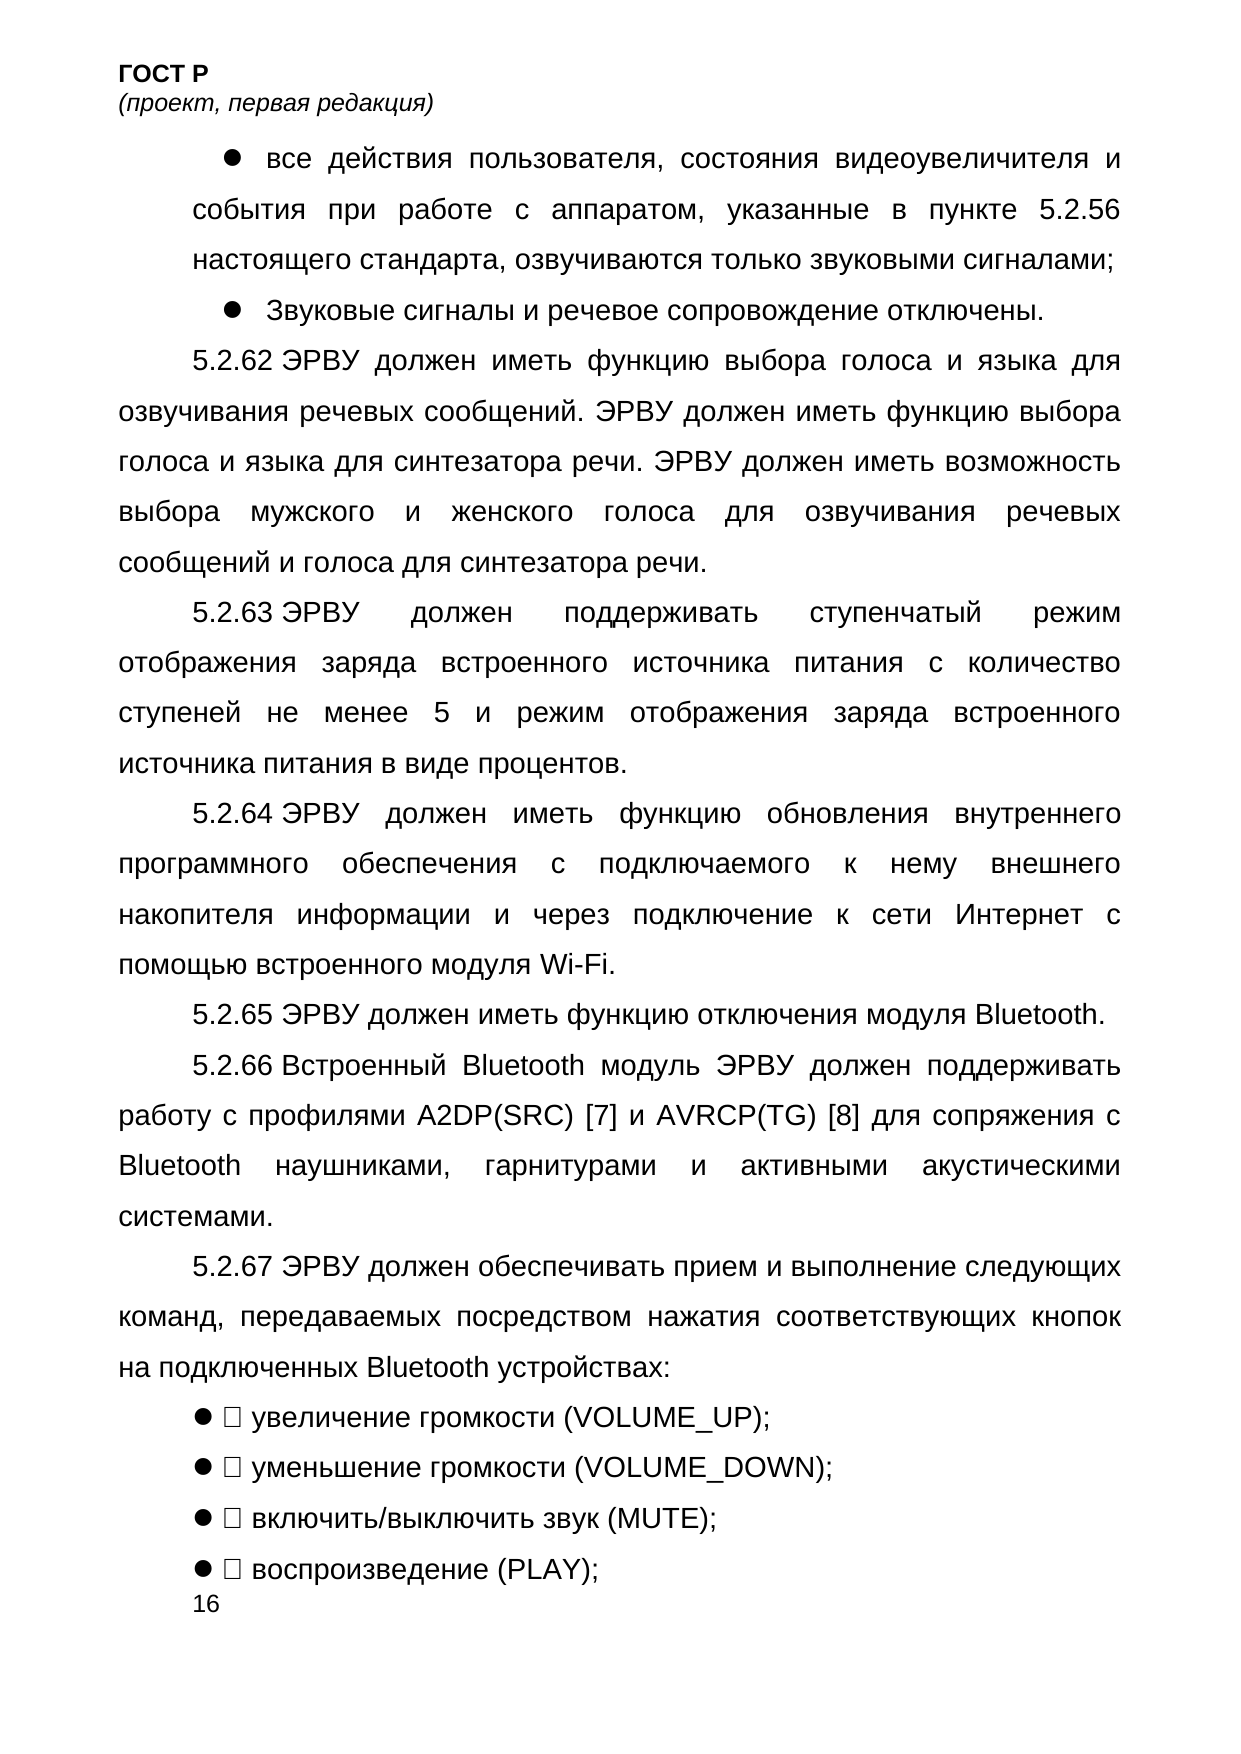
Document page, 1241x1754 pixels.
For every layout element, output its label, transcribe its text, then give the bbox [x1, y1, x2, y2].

list Звуковые сигналы и речевое сопровождение отключены. [192, 293, 1122, 326]
list ЭРВУ должен иметь функцию обновления внутреннего программного обеспечения с подключаемого к нему внешнего накопителя информации и через подключение к сети Интернет с помощью встроенного модуля Wi-Fi. [118, 796, 1122, 981]
list Встроенный Bluetooth модуль ЭРВУ должен поддерживать работу с профилями A2DP(SRC) [7] и AVRCP(TG) [8] для сопряжения с Bluetooth наушниками, гарнитурами и активными акустическими системами. [118, 1048, 1122, 1232]
list ЭРВУ должен обеспечивать прием и выполнение следующих команд, передаваемых посредством нажатия соответствующих кнопок на подключенных Bluetooth устройствах: [118, 1249, 1122, 1383]
list ЭРВУ должен иметь функцию выбора голоса и языка для озвучивания речевых сообщений. ЭРВУ должен иметь функцию выбора голоса и языка для синтезатора речи. ЭРВУ должен иметь возможность выбора мужского и женского голоса для озвучивания речевых сообщений и голоса для синтезатора речи. [118, 343, 1122, 578]
list все действия пользователя, состояния видеоувеличителя и события при работе с аппаратом, указанные в пункте 5.2.56 настоящего стандарта, озвучиваются только звуковыми сигналами; [192, 142, 1122, 276]
list ЭРВУ должен иметь функцию отключения модуля Bluetooth. [118, 997, 1122, 1031]
list  увеличение громкости (VOLUME_UP); [192, 1400, 1122, 1434]
list  уменьшение громкости (VOLUME_DOWN); [192, 1451, 1122, 1484]
list ЭРВУ должен поддерживать ступенчатый режим отображения заряда встроенного источника питания с количество ступеней не менее 5 и режим отображения заряда встроенного источника питания в виде процентов. [118, 595, 1122, 779]
list  воспроизведение (PLAY); [192, 1552, 1122, 1586]
list  включить/выключить звук (MUTE); [192, 1501, 1122, 1535]
